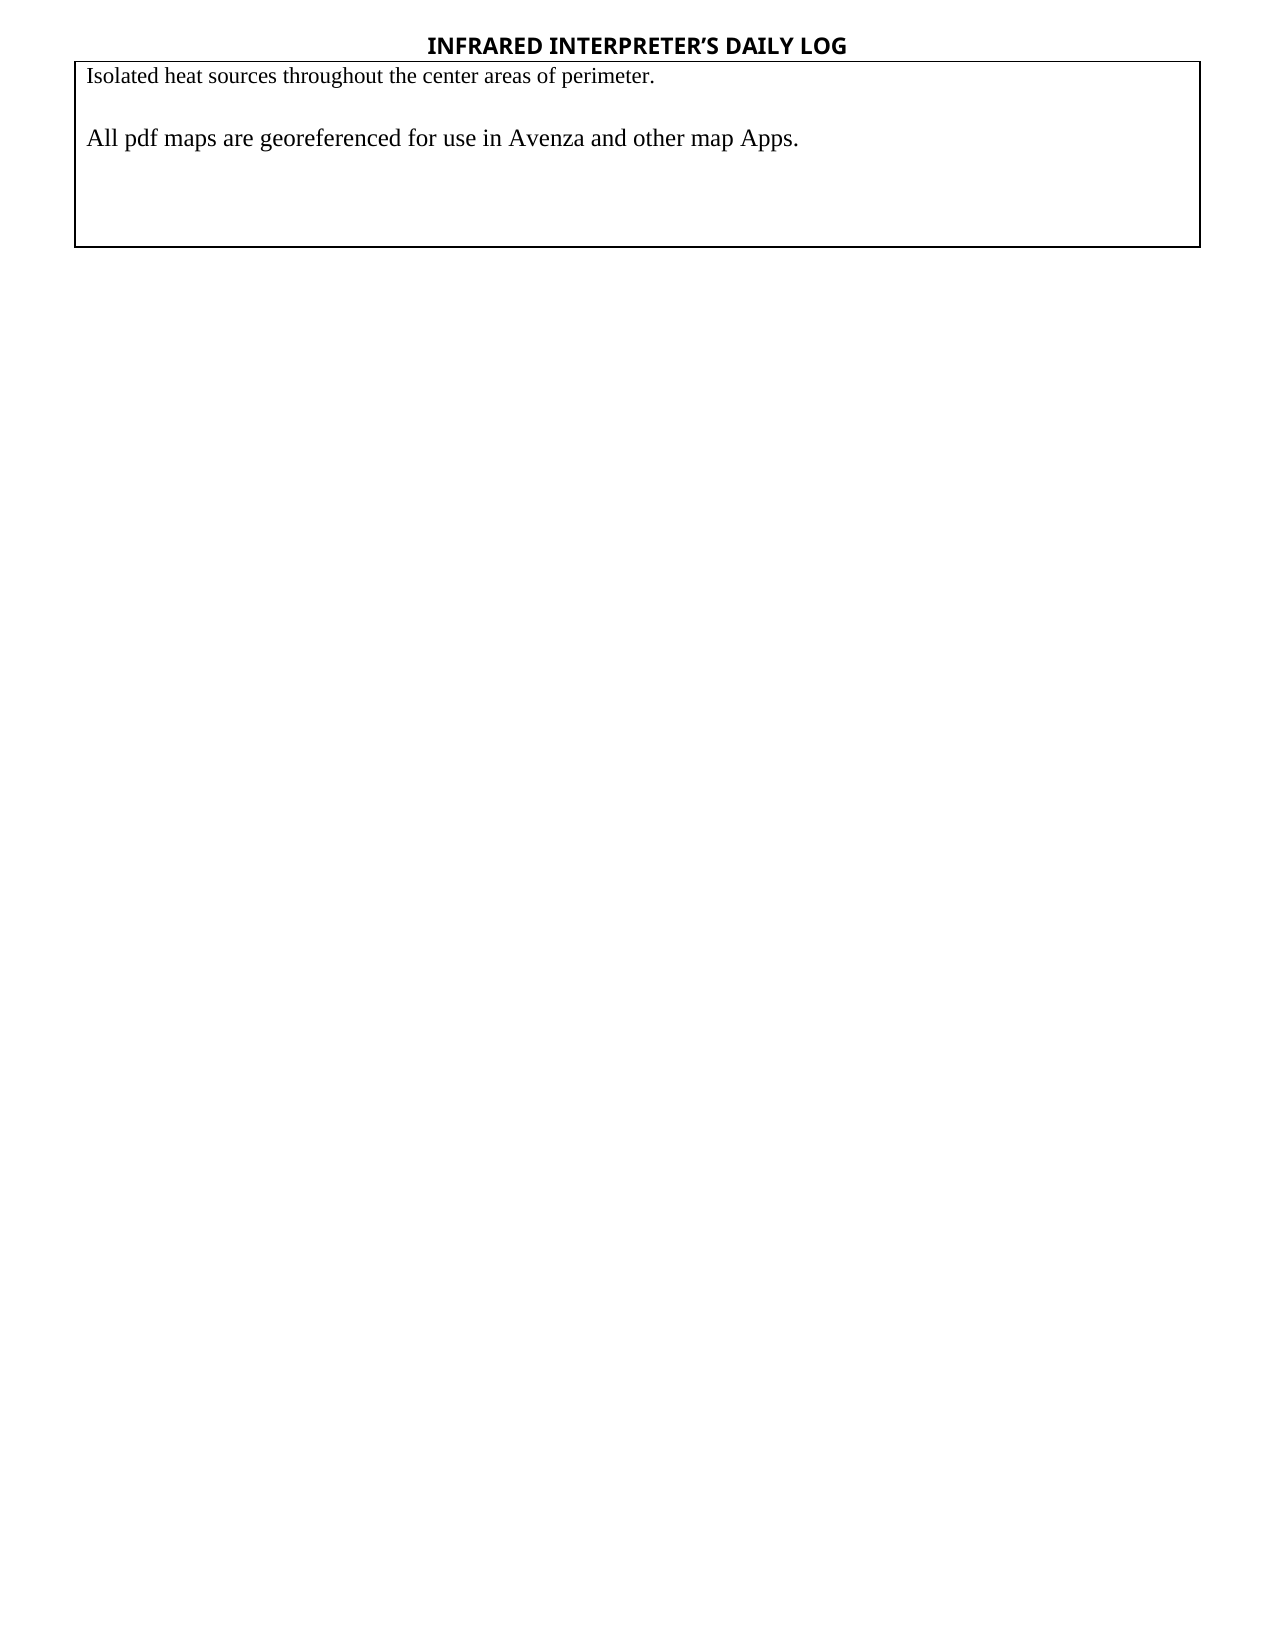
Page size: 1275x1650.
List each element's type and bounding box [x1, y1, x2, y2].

table_cell [76, 62, 1199, 246]
